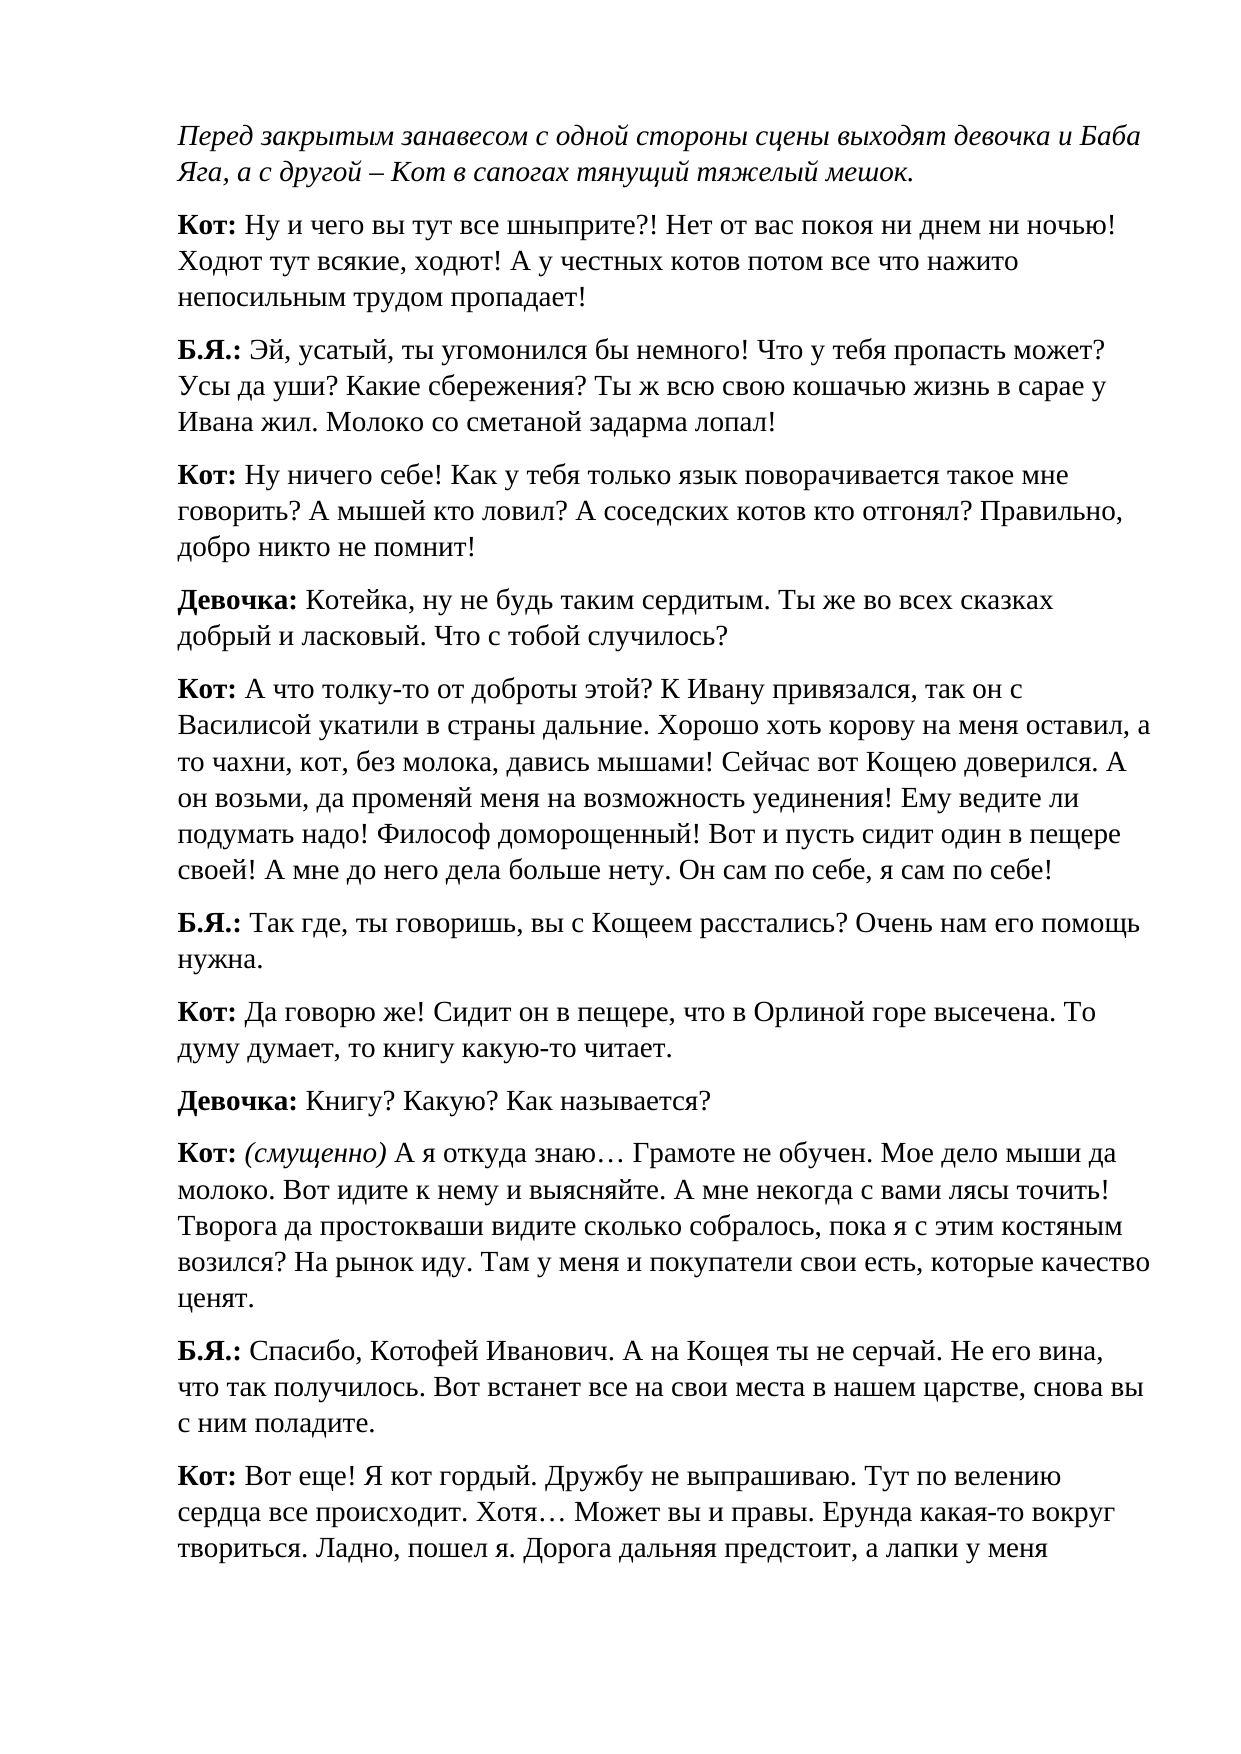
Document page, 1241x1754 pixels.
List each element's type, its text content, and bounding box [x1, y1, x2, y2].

text Кот: (смущенно) А я откуда знаю… Грамоте не обучен. Мое дело мыши да молоко. Вот идите к нему и выясняйте. А мне некогда с вами лясы точить! Творога да простокваши видите сколько собралось, пока я с этим костяным возился? На рынок иду. Там у меня и покупатели свои есть, которые качество ценят. [177, 1136, 1152, 1314]
text Кот: Ну и чего вы тут все шныприте?! Нет от вас покоя ни днем ни ночью! Ходют тут всякие, ходют! А у честных котов потом все что нажито непосильным трудом пропадает! [177, 207, 1152, 313]
text Кот: А что толку-то от доброты этой? К Ивану привязался, так он с Василисой укатили в страны дальние. Хорошо хоть корову на меня оставил, а то чахни, кот, без молока, давись мышами! Сейчас вот Кощею доверился. А он возьми, да променяй меня на возможность уединения! Ему ведите ли подумать надо! Философ доморощенный! Вот и пусть сидит один в пещере своей! А мне до него дела больше нету. Он сам по себе, я сам по себе! [177, 671, 1152, 886]
text Девочка: Книгу? Какую? Как называется? [177, 1083, 1152, 1116]
text Кот: Да говорю же! Сидит он в пещере, что в Орлиной горе высечена. То думу думает, то книгу какую-то читает. [177, 994, 1152, 1063]
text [177, 1458, 1152, 1564]
text Б.Я.: Спасибо, Котофей Иванович. А на Кощея ты не серчай. Не его вина, что так получилось. Вот встанет все на свои места в нашем царстве, снова вы с ним поладите. [177, 1333, 1152, 1439]
text Кот: Ну ничего себе! Как у тебя только язык поворачивается такое мне говорить? А мышей кто ловил? А соседских котов кто отгонял? Правильно, добро никто не помнит! [177, 457, 1152, 563]
text Перед закрытым занавесом с одной стороны сцены выходят девочка и Баба Яга, а с другой – Кот в сапогах тянущий тяжелый мешок. [177, 118, 1152, 188]
text Б.Я.: Эй, усатый, ты угомонился бы немного! Что у тебя пропасть может? Усы да уши? Какие сбережения? Ты ж всю свою кошачью жизнь в сарае у Ивана жил. Молоко со сметаной задарма лопал! [177, 332, 1152, 438]
text Девочка: Котейка, ну не будь таким сердитым. Ты же во всех сказках добрый и ласковый. Что с тобой случилось? [177, 582, 1152, 652]
text Б.Я.: Так где, ты говоришь, вы с Кощеем расстались? Очень нам его помощь нужна. [177, 905, 1152, 974]
